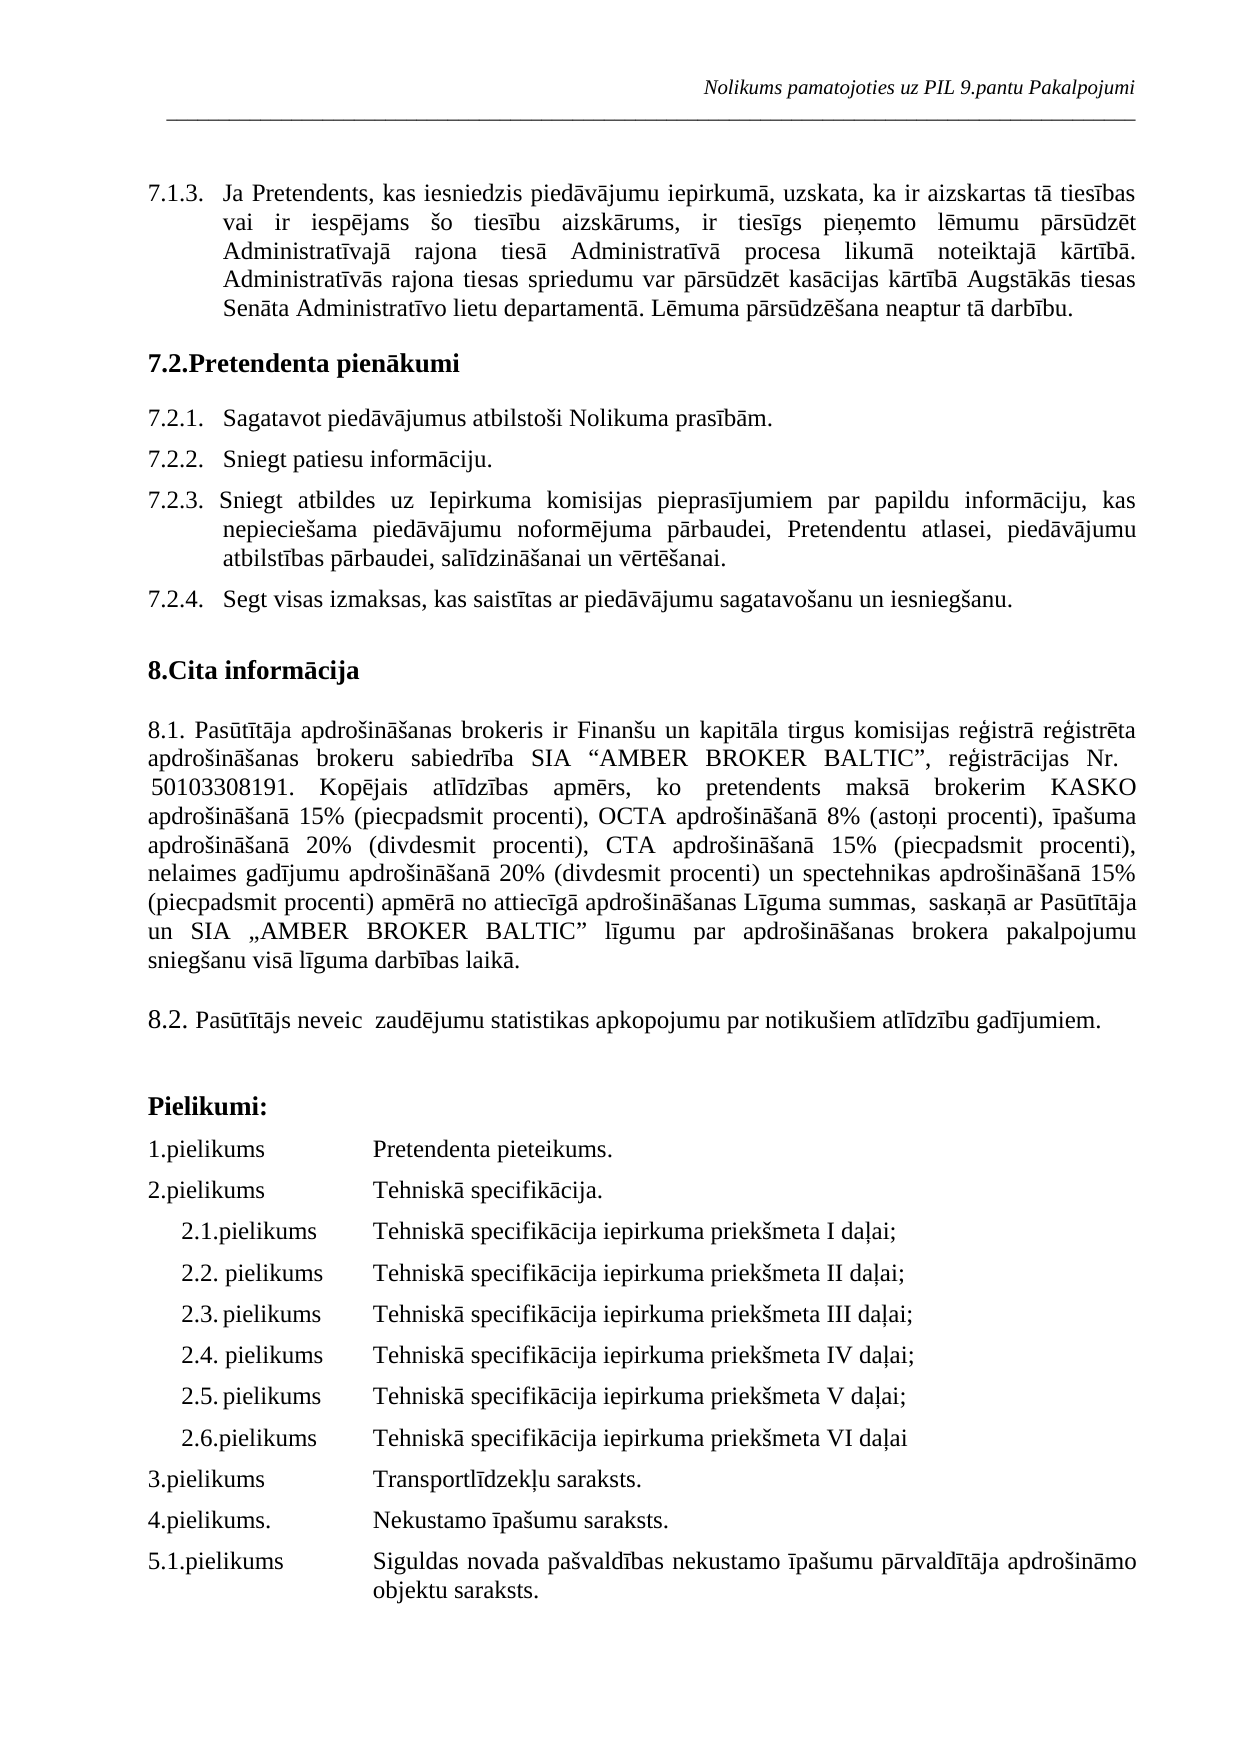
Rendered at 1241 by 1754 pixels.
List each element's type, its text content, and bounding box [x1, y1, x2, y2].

text 7.2.2. Sniegt patiesu informāciju. [148, 444, 1137, 473]
text 2.2. pielikums Tehniskā specifikācija iepirkuma priekšmeta II daļai; [148, 1258, 1137, 1286]
text 3.pielikums Transportlīdzekļu saraksts. [148, 1464, 1137, 1493]
text 8.Cita informācija [148, 654, 1137, 686]
list Segt visas izmaksas, kas saistītas ar piedāvājumu sagatavošanu un iesniegšanu. [148, 584, 1132, 613]
text 5.1.pielikums Siguldas novada pašvaldības nekustamo īpašumu pārvaldītāja apdrošināmo objektu saraksts. [148, 1546, 1137, 1604]
text 2.6.pielikums Tehniskā specifikācija iepirkuma priekšmeta VI daļai [148, 1423, 1137, 1451]
text 2.3. pielikums Tehniskā specifikācija iepirkuma priekšmeta III daļai; [148, 1299, 1137, 1328]
text 1.pielikums Pretendenta pieteikums. [148, 1134, 1137, 1163]
text 2.5. pielikums Tehniskā specifikācija iepirkuma priekšmeta V daļai; [148, 1381, 1137, 1410]
text 8.1. Pasūtītāja apdrošināšanas brokeris ir Finanšu un kapitāla tirgus komisijas reģistrā reģistrēta apdrošināšanas brokeru sabiedrība SIA “AMBER BROKER BALTIC”, reģistrācijas Nr. 50103308191. Kopējais atlīdzības apmērs, ko pretendents maksā brokerim KASKO apdrošināšanā 15% (piecpadsmit procenti), OCTA apdrošināšanā 8% (astoņi procenti), īpašuma apdrošināšanā 20% (divdesmit procenti), CTA apdrošināšanā 15% (piecpadsmit procenti), nelaimes gadījumu apdrošināšanā 20% (divdesmit procenti) un spectehnikas apdrošināšanā 15%(piecpadsmit procenti) apmērā no attiecīgā apdrošināšanas Līguma summas, saskaņā ar Pasūtītāja un SIA „AMBER BROKER BALTIC” līgumu par apdrošināšanas brokera pakalpojumu sniegšanu visā līguma darbības laikā. [148, 715, 1137, 974]
text 2.pielikums Tehniskā specifikācija. [148, 1175, 1137, 1204]
text 7.2.1. Sagatavot piedāvājumus atbilstoši Nolikuma prasībām. [148, 403, 1137, 432]
text 2.4. pielikums Tehniskā specifikācija iepirkuma priekšmeta IV daļai; [148, 1340, 1137, 1369]
text 7.2.3. Sniegt atbildes uz Iepirkuma komisijas pieprasījumiem par papildu informāciju, kas nepieciešama piedāvājumu noformējuma pārbaudei, Pretendentu atlasei, piedāvājumu atbilstības pārbaudei, salīdzināšanai un vērtēšanai. [148, 486, 1137, 572]
text 7.1.3. Ja Pretendents, kas iesniedzis piedāvājumu iepirkumā, uzskata, ka ir aizskartas tā tiesības vai ir iespējams šo tiesību aizskārums, ir tiesīgs pieņemto lēmumu pārsūdzēt Administratīvajā rajona tiesā Administratīvā procesa likumā noteiktajā kārtībā. Administratīvās rajona tiesas spriedumu var pārsūdzēt kasācijas kārtībā Augstākās tiesas Senāta Administratīvo lietu departamentā. Lēmuma pārsūdzēšana neaptur tā darbību. [148, 178, 1137, 322]
text 7.2.Pretendenta pienākumi [148, 347, 1137, 378]
text 8.2. Pasūtītājs neveic zaudējumu statistikas apkopojumu par notikušiem atlīdzību gadījumiem. [148, 1003, 1137, 1034]
text 4.pielikums. Nekustamo īpašumu saraksts. [148, 1505, 1137, 1534]
text 2.1.pielikums Tehniskā specifikācija iepirkuma priekšmeta I daļai; [148, 1216, 1137, 1245]
text Pielikumi: [148, 1090, 1137, 1121]
